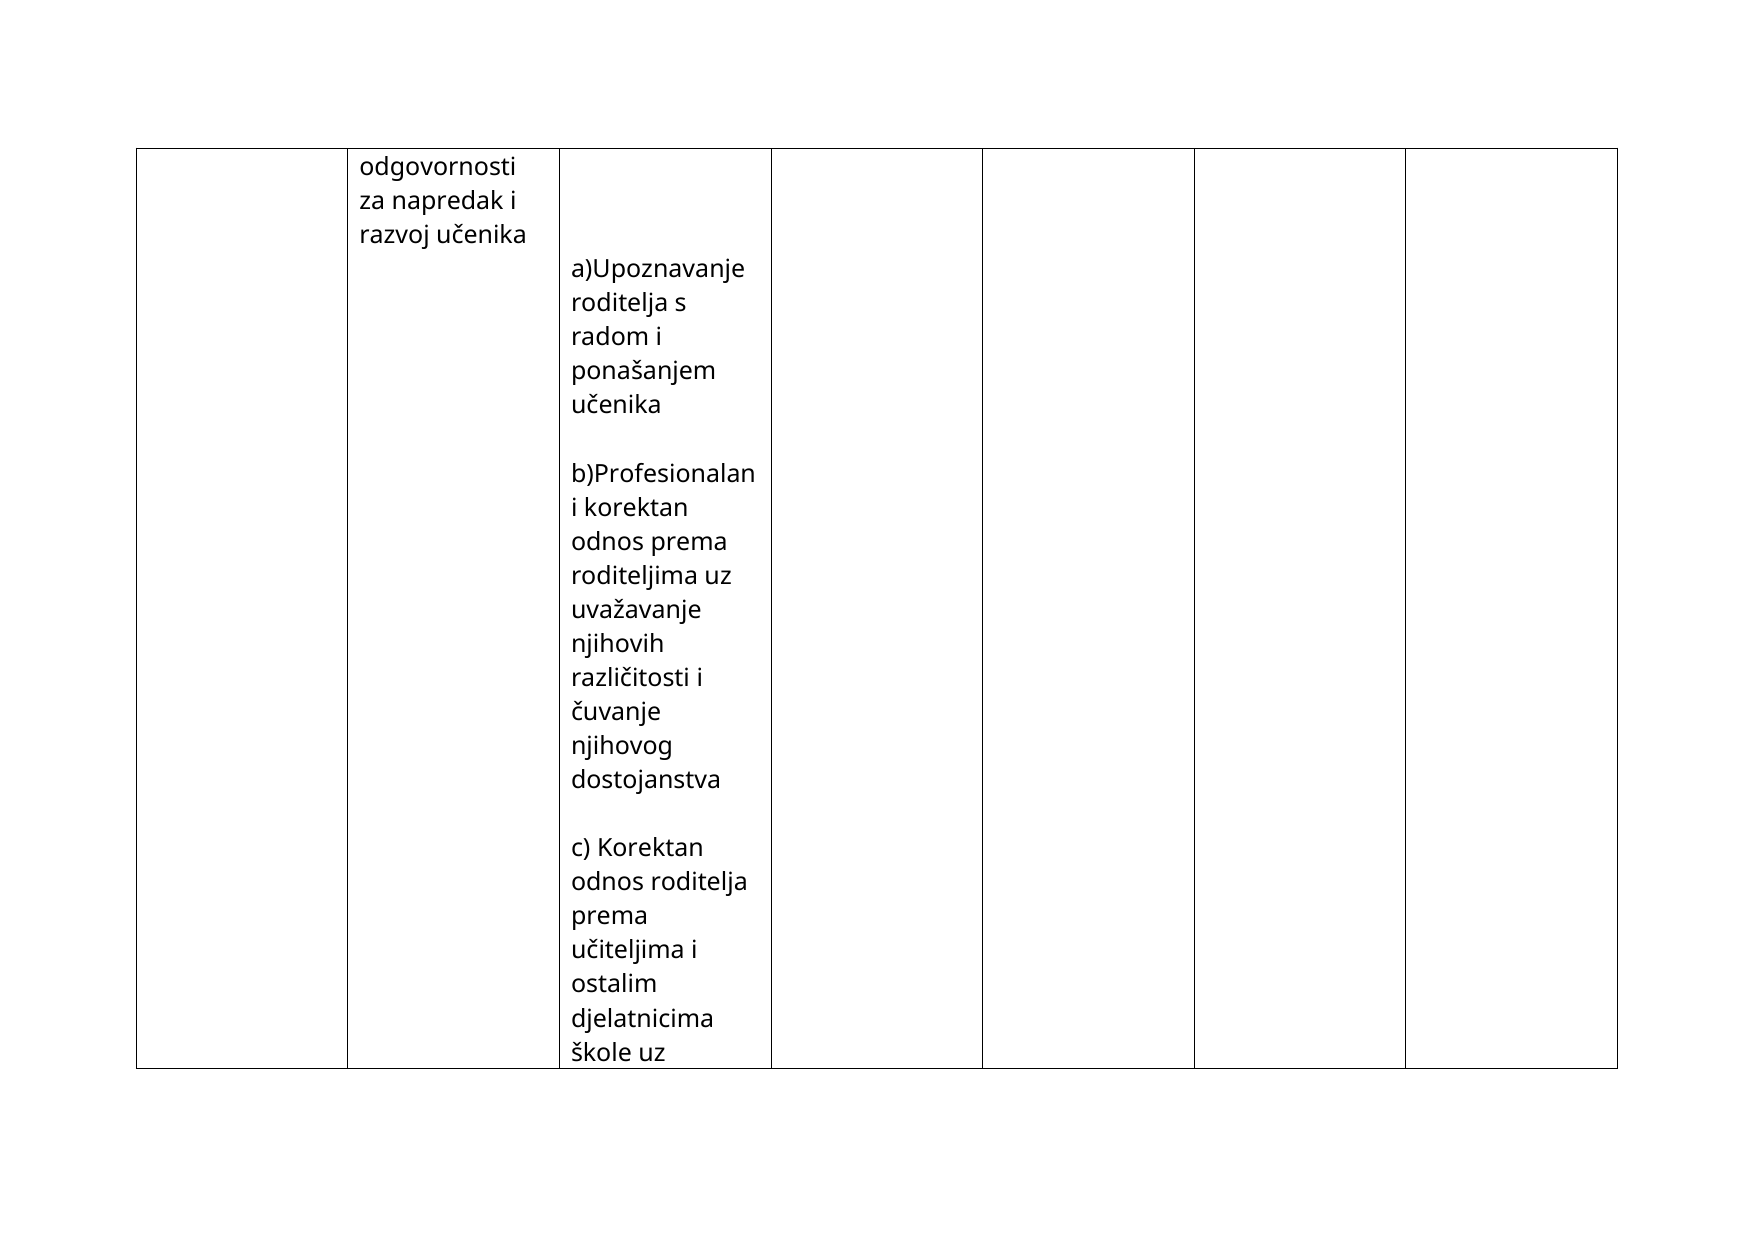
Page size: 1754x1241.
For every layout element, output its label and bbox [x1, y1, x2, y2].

table_cell [137, 149, 347, 1068]
table_cell [560, 149, 771, 1068]
table_cell [1195, 149, 1405, 1068]
table_cell [983, 149, 1194, 1068]
table_cell [1406, 149, 1617, 1068]
table_cell [772, 149, 982, 1068]
table_cell [348, 149, 559, 1068]
